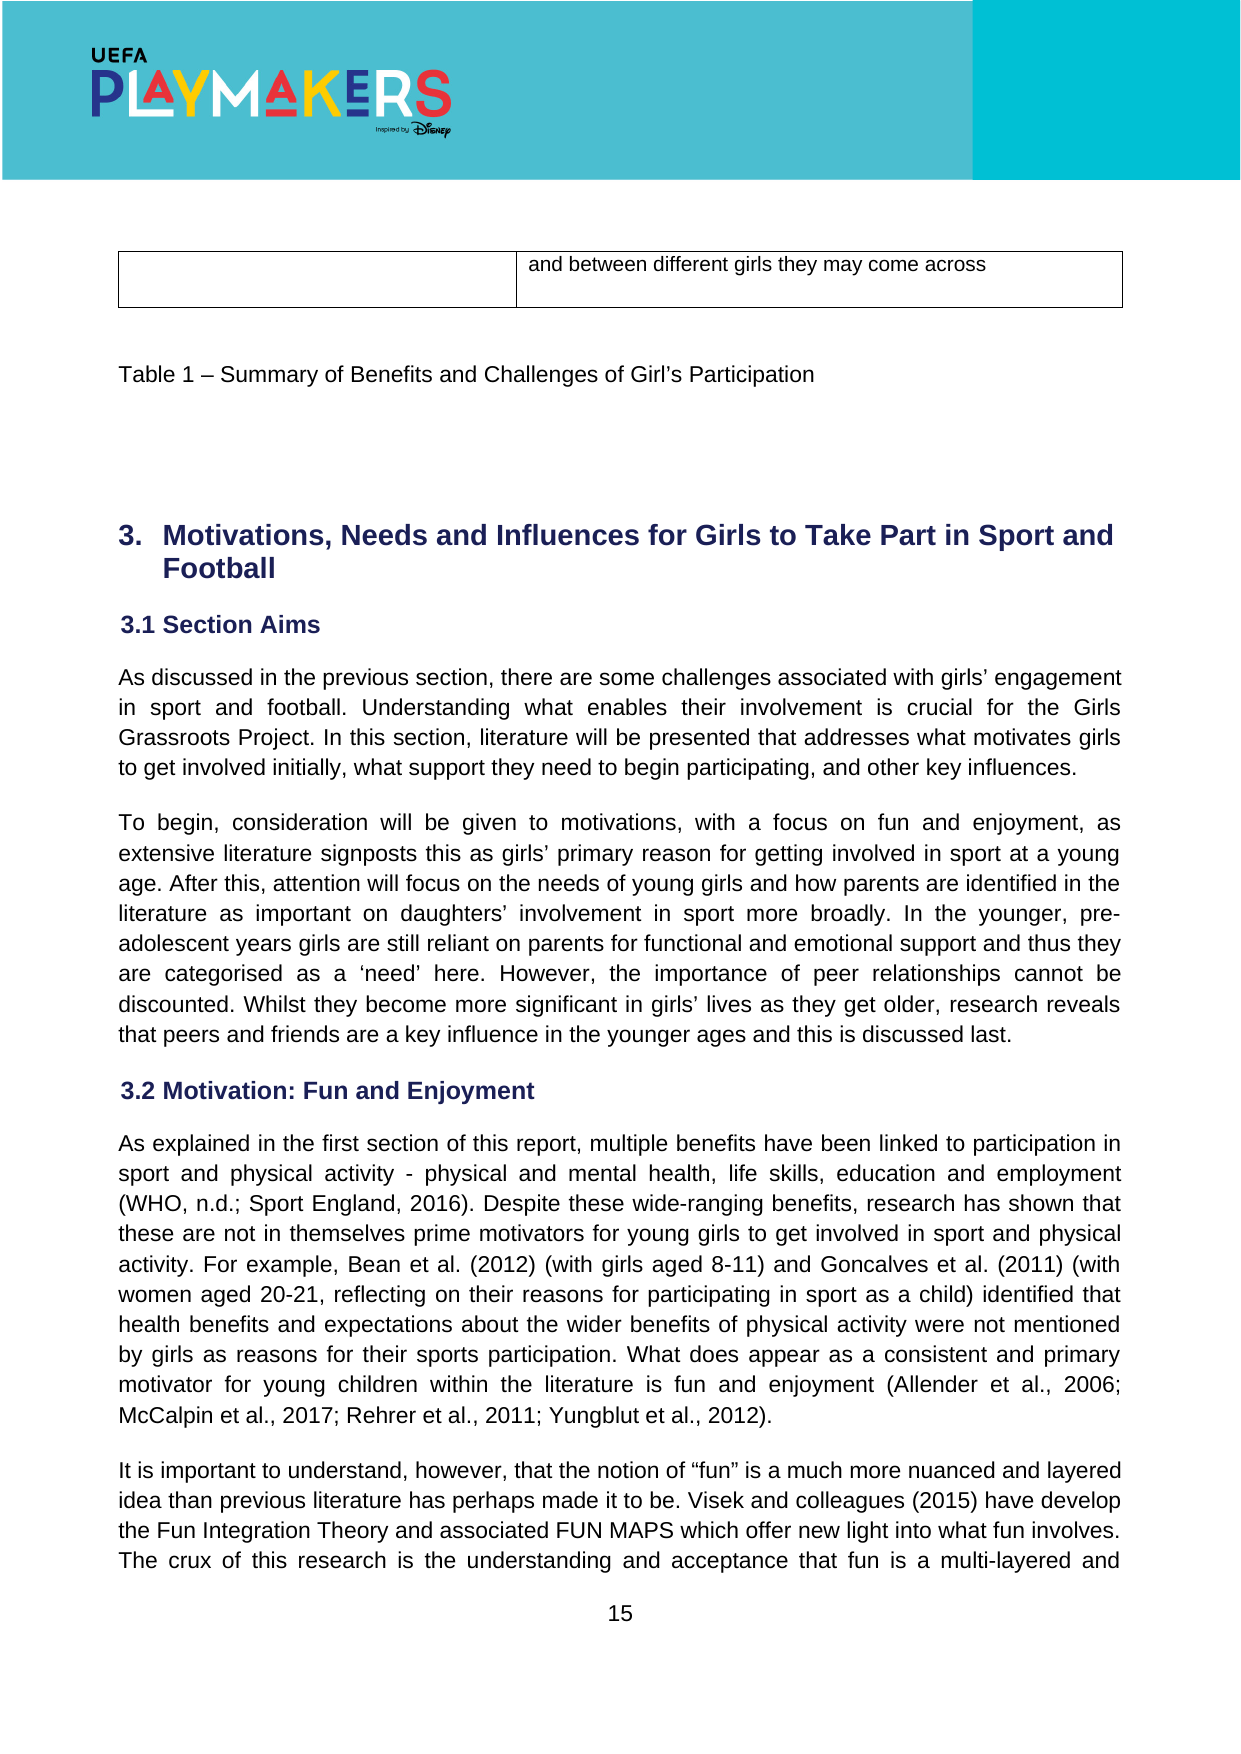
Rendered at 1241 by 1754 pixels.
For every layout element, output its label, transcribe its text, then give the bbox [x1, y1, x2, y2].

subtitle Motivations, Needs and Influences for Girls to Take Part in Sport and Football [118, 518, 1122, 585]
text As explained in the first section of this report, multiple benefits have been linked to participation in sport and physical activity - physical and mental health, life skills, education and employment (WHO, n.d.; Sport England, 2016). Despite these wide-ranging benefits, research has shown that these are not in themselves prime motivators for young girls to get involved in sport and physical activity. For example, Bean et al. (2012) (with girls aged 8-11) and Goncalves et al. (2011) (with women aged 20-21, reflecting on their reasons for participating in sport as a child) identified that health benefits and expectations about the wider benefits of physical activity were not mentioned by girls as reasons for their sports participation. What does appear as a consistent and primary motivator for young children within the literature is fun and enjoyment (Allender et al., 2006; McCalpin et al., 2017; Rehrer et al., 2011; Yungblut et al., 2012). [118, 1130, 1122, 1428]
subtitle Section Aims [120, 610, 1122, 638]
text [118, 1457, 1122, 1574]
text As discussed in the previous section, there are some challenges associated with girls’ engagement in sport and football. Understanding what enables their involvement is crucial for the Girls Grassroots Project. In this section, literature will be presented that addresses what motivates girls to get involved initially, what support they need to begin participating, and other key influences. [118, 663, 1122, 780]
subtitle Motivation: Fun and Enjoyment [120, 1076, 1122, 1105]
picture [2, 0, 1241, 1754]
text To begin, consideration will be given to motivations, with a focus on fun and enjoyment, as extensive literature signposts this as girls’ primary reason for getting involved in sport at a young age. After this, attention will focus on the needs of young girls and how parents are identified in the literature as important on daughters’ involvement in sport more broadly. In the younger, pre-adolescent years girls are still reliant on parents for functional and emotional support and thus they are categorised as a ‘need’ here. However, the importance of peer relationships cannot be discounted. Whilst they become more significant in girls’ lives as they get older, research reveals that peers and friends are a key influence in the younger ages and this is discussed last. [118, 809, 1122, 1047]
text Table 1 – Summary of Benefits and Challenges of Girl’s Participation [118, 361, 1122, 387]
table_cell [119, 252, 516, 307]
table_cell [517, 252, 1122, 307]
